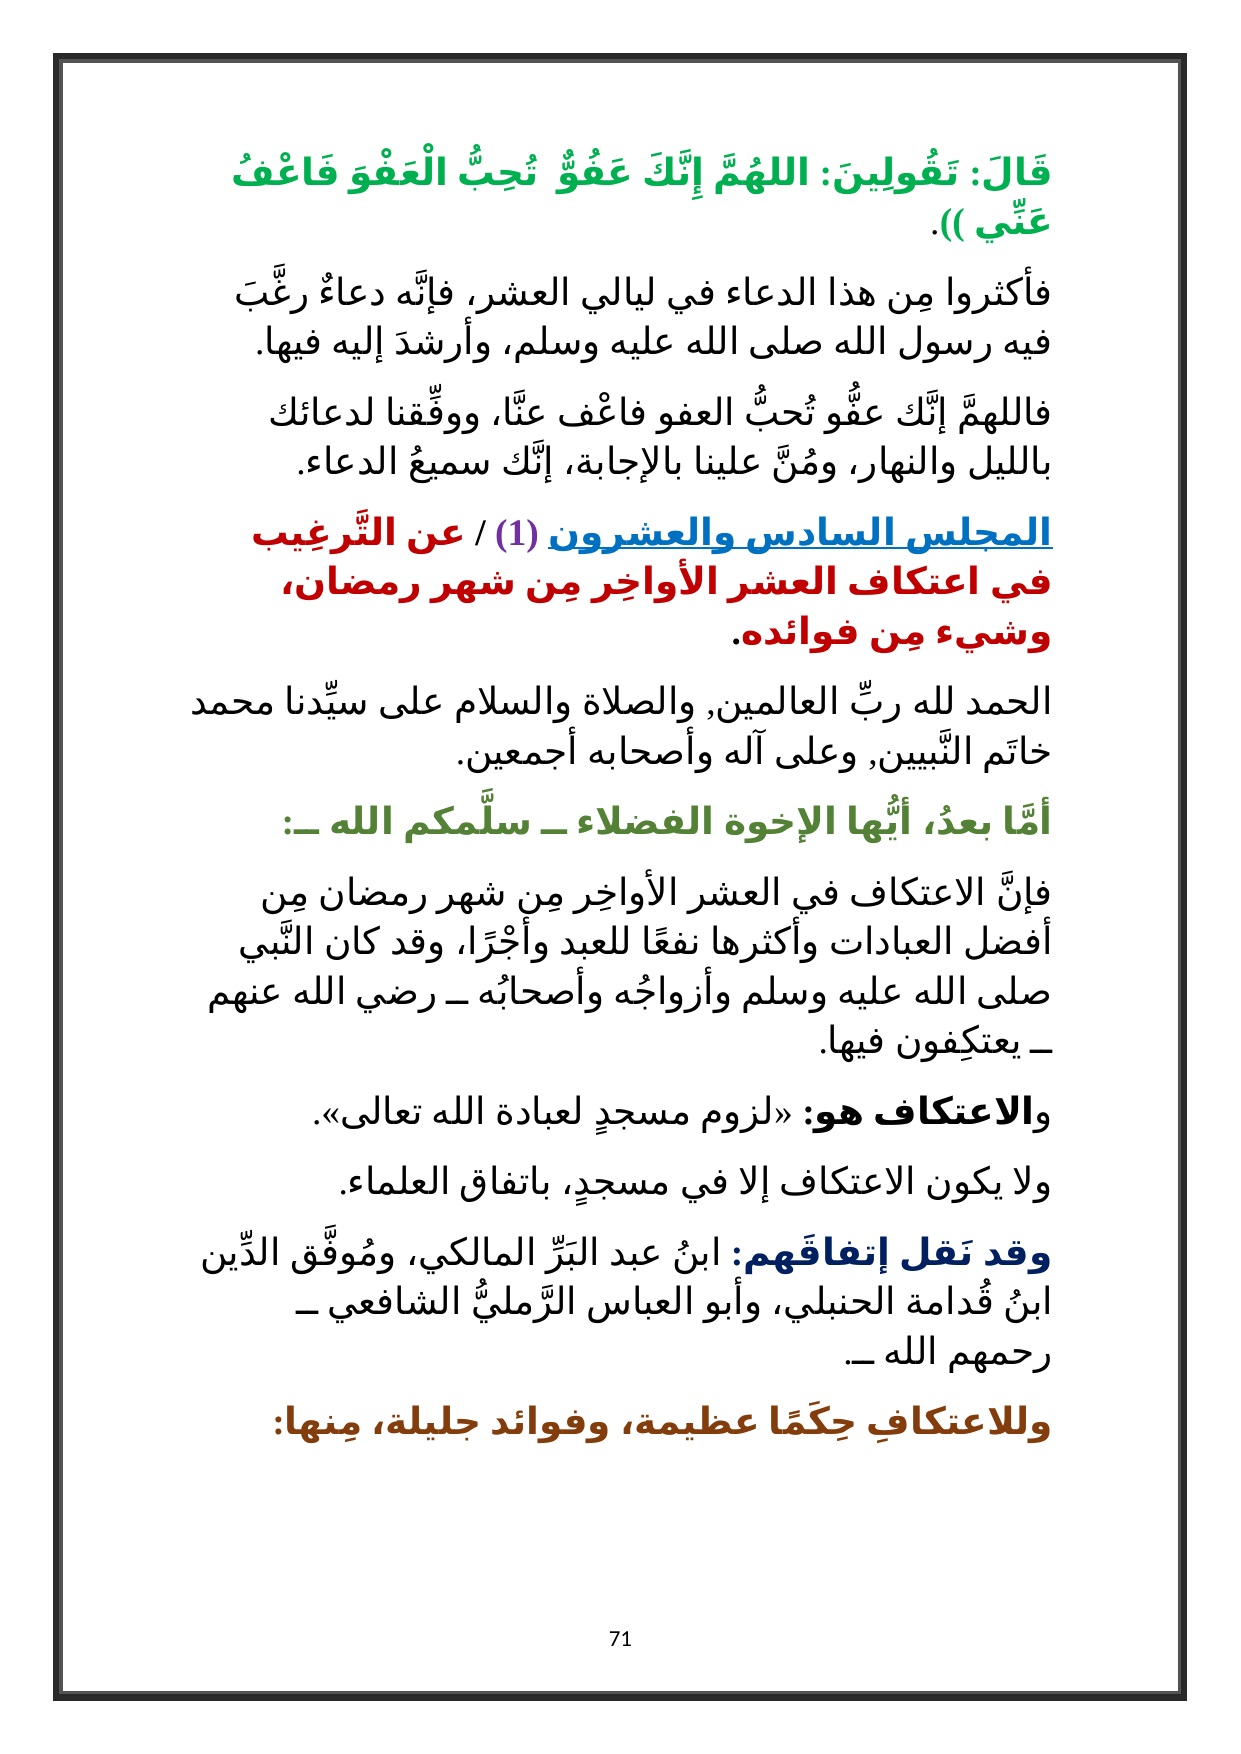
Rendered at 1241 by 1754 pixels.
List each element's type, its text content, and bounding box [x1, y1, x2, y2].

text الحمد لله ربِّ العالمين, والصلاة والسلام على سيِّدنا محمد خاتَم النَّبيين, وعلى آله وأصحابه أجمعين. [187, 679, 1053, 772]
text فاللهمَّ إنَّك عفُّو تُحبُّ العفو فاعْف عنَّا، ووفِّقنا لدعائك بالليل والنهار، ومُنَّ علينا بالإجابة، إنَّك سميعُ الدعاء. [187, 390, 1053, 483]
text وللاعتكافِ حِكَمًا عظيمة، وفوائد جليلة، مِنها: [187, 1399, 1053, 1443]
text فأكثروا مِن هذا الدعاء في ليالي العشر، فإنَّه دعاءٌ رغَّبَ فيه رسول الله صلى الله عليه وسلم، وأرشدَ إليه فيها. [187, 270, 1053, 363]
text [187, 150, 1053, 243]
text ولا يكون الاعتكاف إلا في مسجدٍ، باتفاق العلماء. [187, 1159, 1053, 1203]
text وقد نَقل إتفاقَهم: ابنُ عبد البَرِّ المالكي، ومُوفَّق الدِّين ابنُ قُدامة الحنبلي، وأبو العباس الرَّمليُّ الشافعي ــ رحمهم الله ــ. [187, 1230, 1053, 1372]
text فإنَّ الاعتكاف في العشر الأواخِر مِن شهر رمضان مِن أفضل العبادات وأكثرها نفعًا للعبد وأجْرًا، وقد كان النَّبي صلى الله عليه وسلم وأزواجُه وأصحابُه ــ رضي الله عنهم ــ يعتكِفون فيها. [187, 870, 1053, 1062]
text والاعتكاف هو: «لزوم مسجدٍ لعبادة الله تعالى». [187, 1089, 1053, 1132]
text المجلس السادس والعشرون (1) / عن التَّرغِيب في اعتكاف العشر الأواخِر مِن شهر رمضان، وشيء مِن فوائده. [187, 510, 1053, 652]
text أمَّا بعدُ، أيُّها الإخوة الفضلاء ــ سلَّمكم الله ــ: [187, 799, 1053, 843]
